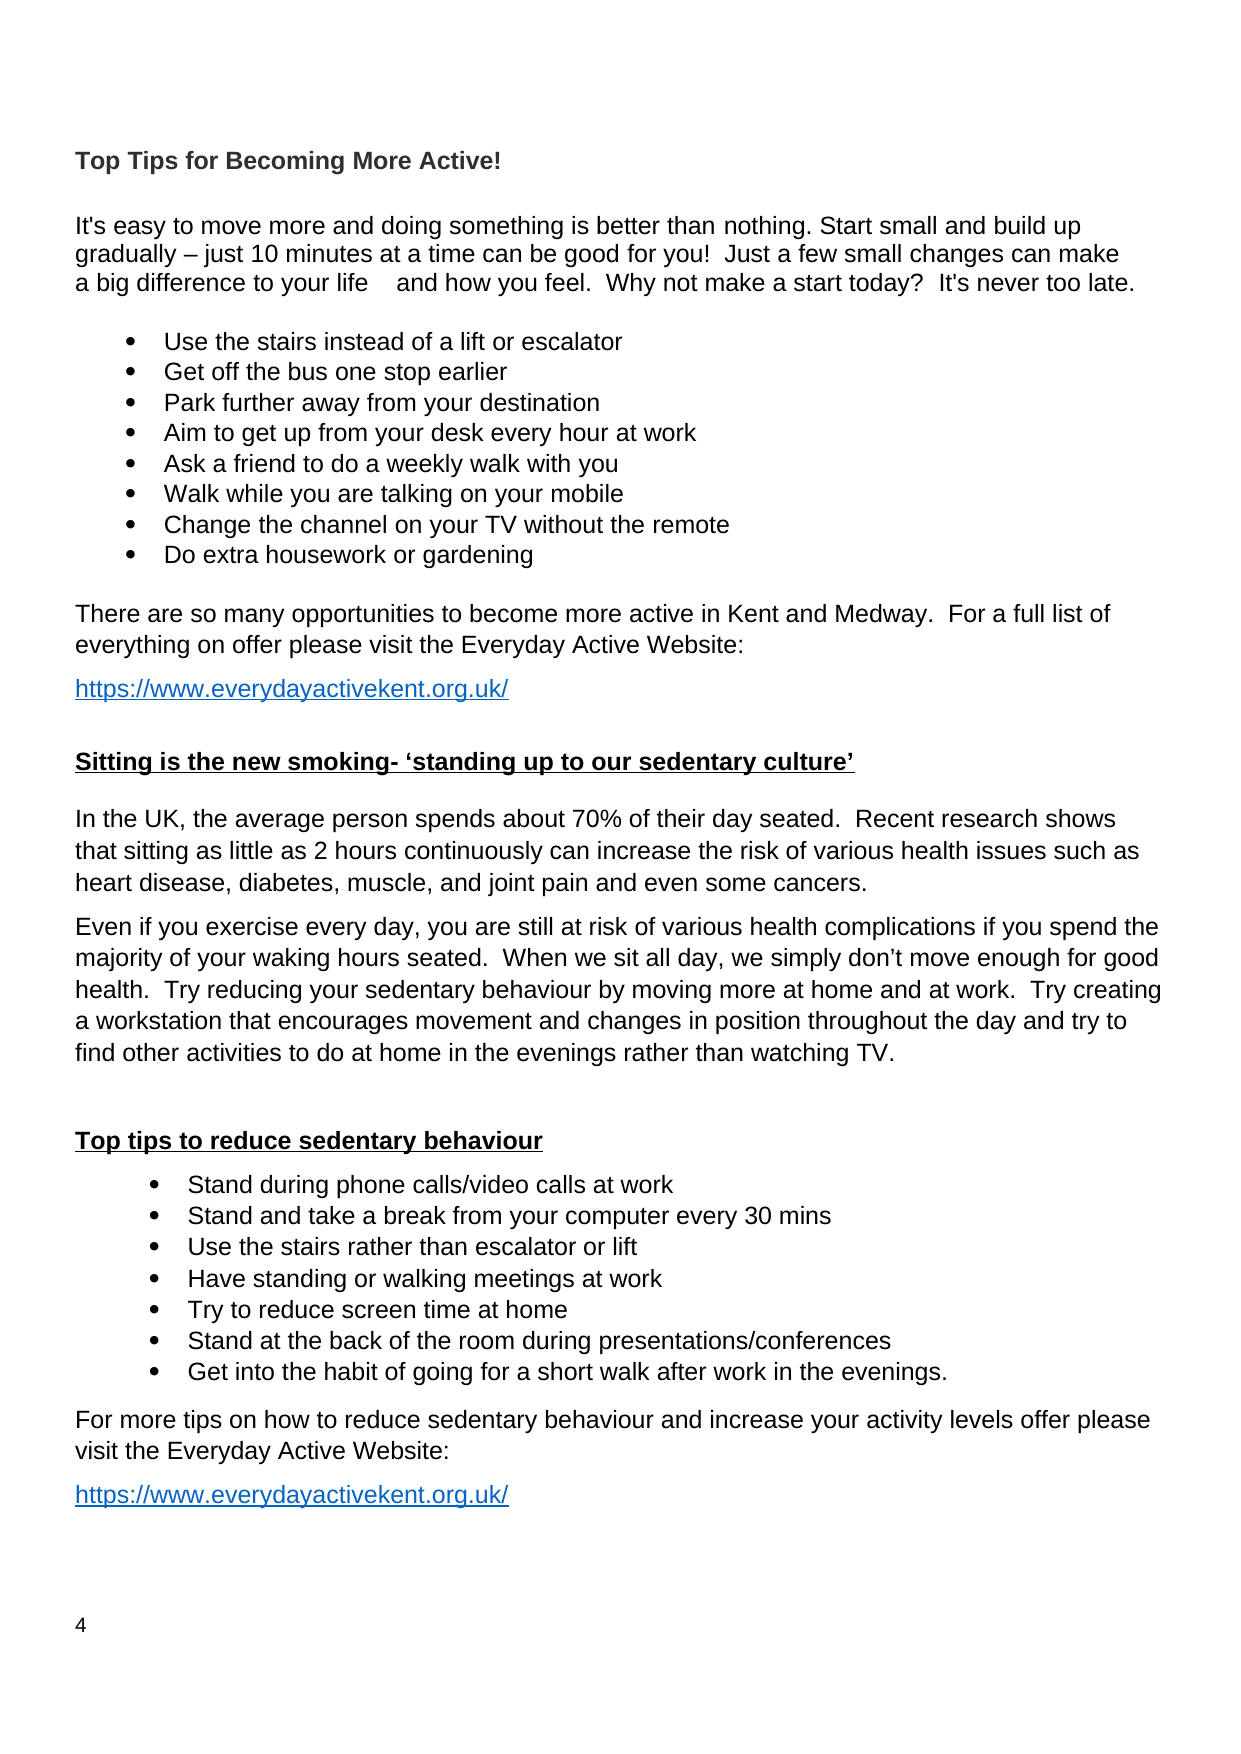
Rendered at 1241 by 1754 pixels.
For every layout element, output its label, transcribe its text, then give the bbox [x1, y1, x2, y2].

text Top Tips for Becoming More Active! [75, 146, 1113, 175]
text For more tips on how to reduce sedentary behaviour and increase your activity levels offer please visit the Everyday Active Website: [75, 1405, 1165, 1465]
list Park further away from your destination [126, 387, 1165, 417]
list Do extra housework or gardening [126, 539, 1165, 570]
subtitle Sitting is the new smoking- ‘standing up to our sedentary culture’ [75, 747, 1158, 776]
list Use the stairs instead of a lift or escalator [126, 326, 1165, 356]
list Get into the habit of going for a short walk after work in the evenings. [150, 1357, 1165, 1386]
list Walk while you are talking on your mobile [126, 478, 1165, 509]
text https://www.everydayactivekent.org.uk/ [75, 1480, 1165, 1509]
list Aim to get up from your desk every hour at work [126, 417, 1165, 448]
text https://www.everydayactivekent.org.uk/ [75, 674, 1165, 703]
list Stand and take a break from your computer every 30 mins [150, 1201, 1165, 1230]
text There are so many opportunities to become more active in Kent and Medway. For a full list of everything on offer please visit the Everyday Active Website: [75, 598, 1165, 659]
list Change the channel on your TV without the remote [126, 509, 1165, 539]
list Stand at the back of the room during presentations/conferences [150, 1326, 1165, 1355]
list Use the stairs rather than escalator or lift [150, 1232, 1165, 1261]
list Have standing or walking meetings at work [150, 1263, 1165, 1292]
list Stand during phone calls/video calls at work [150, 1170, 1165, 1199]
list Get off the bus one stop earlier [126, 356, 1165, 387]
text Top tips to reduce sedentary behaviour [75, 1126, 1165, 1155]
list Ask a friend to do a weekly walk with you [126, 448, 1165, 478]
text In the UK, the average person spends about 70% of their day seated. Recent research shows that sitting as little as 2 hours continuously can increase the risk of various health issues such as heart disease, diabetes, muscle, and joint pain and even some cancers. [75, 804, 1165, 896]
list Try to reduce screen time at home [150, 1295, 1165, 1323]
text It's easy to move more and doing something is better than nothing. Start small and build up gradually – just 10 minutes at a time can be good for you! Just a few small changes can make a big difference to your life and how you feel. Why not make a start today? It's never too late. [75, 211, 1136, 297]
text Even if you exercise every day, you are still at risk of various health complications if you spend the majority of your waking hours seated. When we sit all day, we simply don’t move enough for good health. Try reducing your sedentary behaviour by moving more at home and at work. Try creating a workstation that encourages movement and changes in position throughout the day and try to find other activities to do at home in the evenings rather than watching TV. [75, 912, 1165, 1067]
